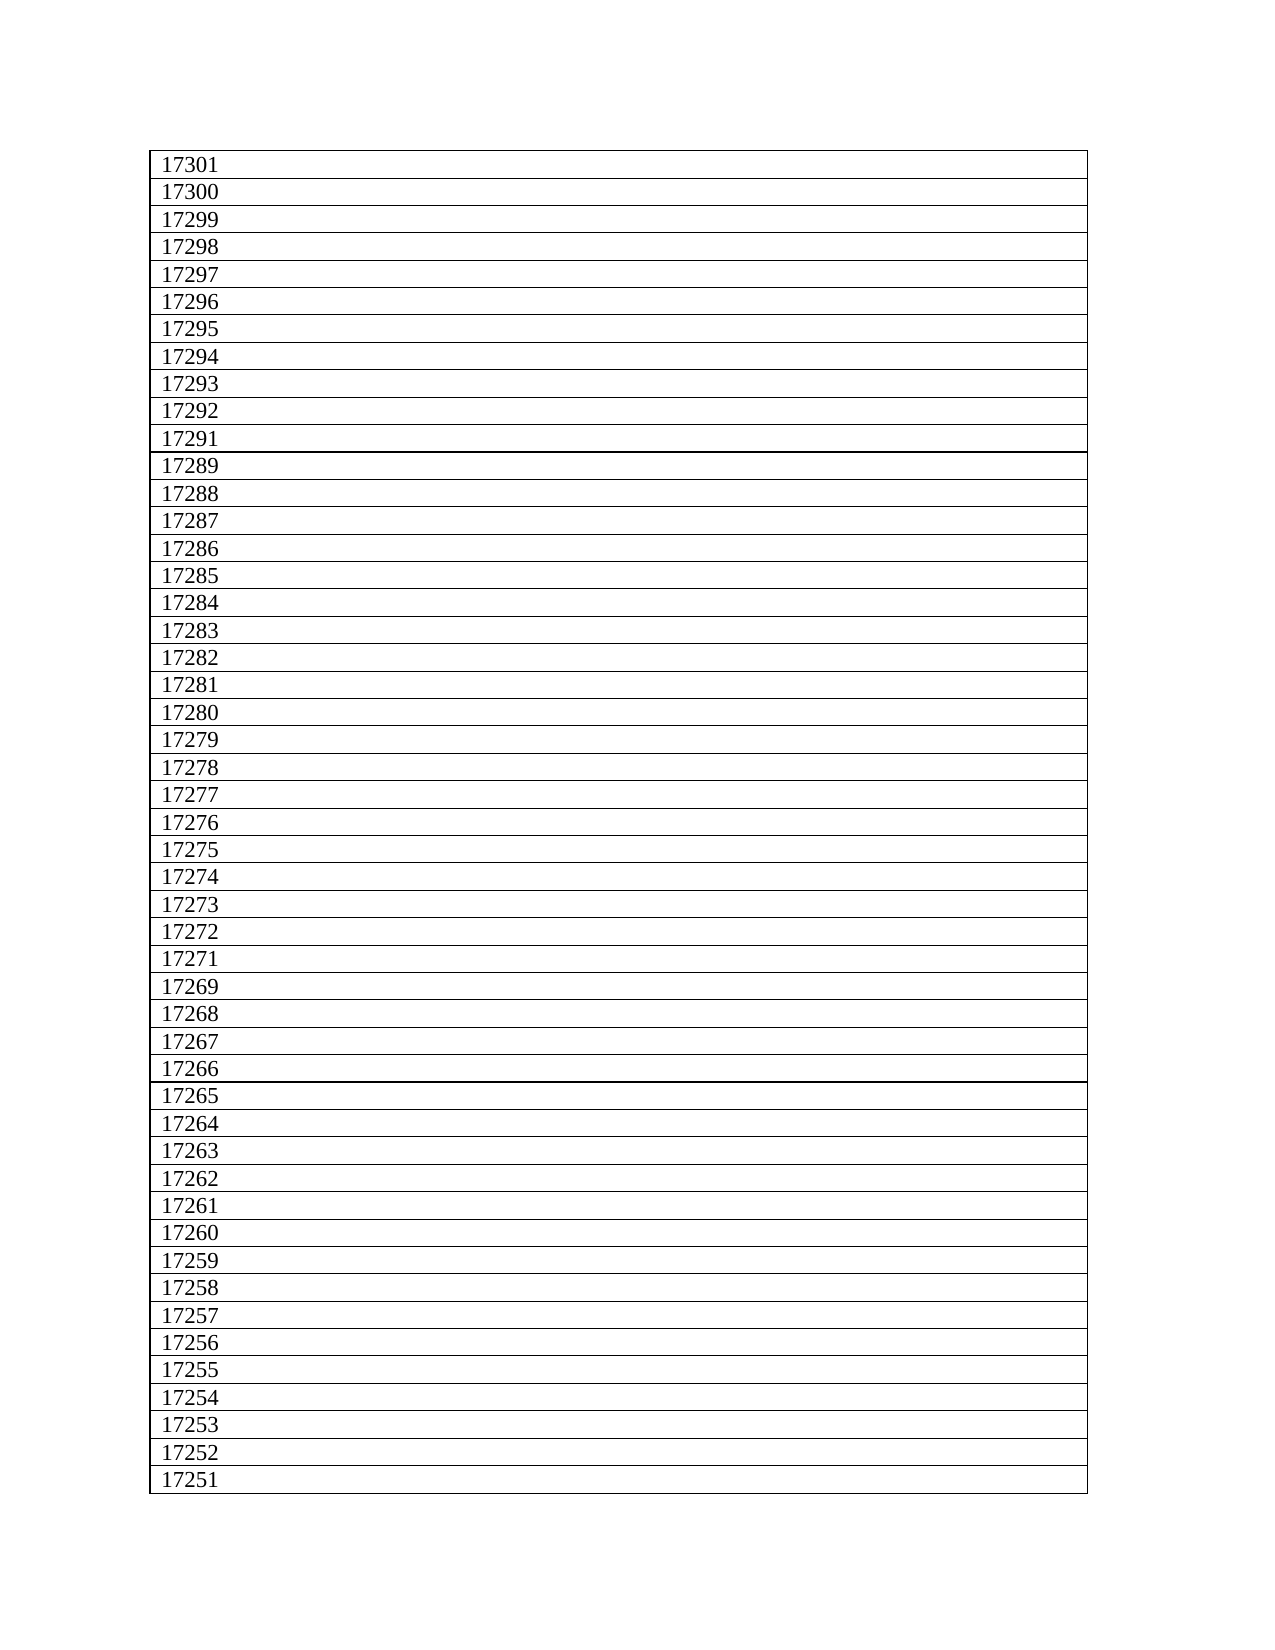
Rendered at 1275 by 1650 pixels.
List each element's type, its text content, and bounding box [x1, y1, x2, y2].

table_cell 17251 [151, 1466, 1087, 1492]
table_cell 17287 [151, 507, 1087, 533]
table_cell 17285 [151, 562, 1087, 588]
table_cell 17300 [151, 179, 1087, 205]
table_cell 17257 [151, 1302, 1087, 1328]
table_cell 17294 [151, 343, 1087, 369]
table_cell 17301 [151, 151, 1087, 177]
table_cell 17288 [151, 480, 1087, 506]
table_cell 17298 [151, 233, 1087, 259]
table_cell 17282 [151, 644, 1087, 671]
table_cell 17295 [151, 315, 1087, 342]
table_cell 17267 [151, 1028, 1087, 1054]
table_cell 17277 [151, 781, 1087, 807]
table_cell 17292 [151, 398, 1087, 424]
table_cell 17279 [151, 726, 1087, 753]
table_cell 17253 [151, 1411, 1087, 1438]
table_cell 17252 [151, 1439, 1087, 1465]
table_cell 17263 [151, 1137, 1087, 1164]
table_cell 17289 [151, 453, 1087, 479]
table_cell 17276 [151, 809, 1087, 835]
table_cell 17274 [151, 863, 1087, 890]
table_cell 17265 [151, 1083, 1087, 1109]
table_cell 17278 [151, 754, 1087, 780]
table_cell 17264 [151, 1110, 1087, 1136]
table_cell 17280 [151, 699, 1087, 725]
table_cell 17269 [151, 973, 1087, 999]
table_cell 17272 [151, 918, 1087, 944]
table_cell 17259 [151, 1247, 1087, 1273]
table_cell 17262 [151, 1165, 1087, 1191]
table_cell 17281 [151, 672, 1087, 698]
table_cell 17266 [151, 1055, 1087, 1081]
table_cell 17286 [151, 535, 1087, 561]
table_cell 17260 [151, 1220, 1087, 1246]
table_cell 17299 [151, 206, 1087, 232]
table_cell 17283 [151, 617, 1087, 643]
table_cell 17256 [151, 1329, 1087, 1355]
table_cell 17273 [151, 891, 1087, 917]
table_cell 17268 [151, 1000, 1087, 1027]
table_cell 17293 [151, 370, 1087, 397]
table_cell 17296 [151, 288, 1087, 314]
table_cell 17275 [151, 836, 1087, 862]
table_cell 17258 [151, 1274, 1087, 1301]
table_cell 17255 [151, 1356, 1087, 1383]
table_cell 17284 [151, 589, 1087, 616]
table_cell 17271 [151, 946, 1087, 972]
table_cell 17254 [151, 1384, 1087, 1410]
table_cell 17291 [151, 425, 1087, 451]
table_cell 17261 [151, 1192, 1087, 1218]
table_cell 17297 [151, 261, 1087, 287]
